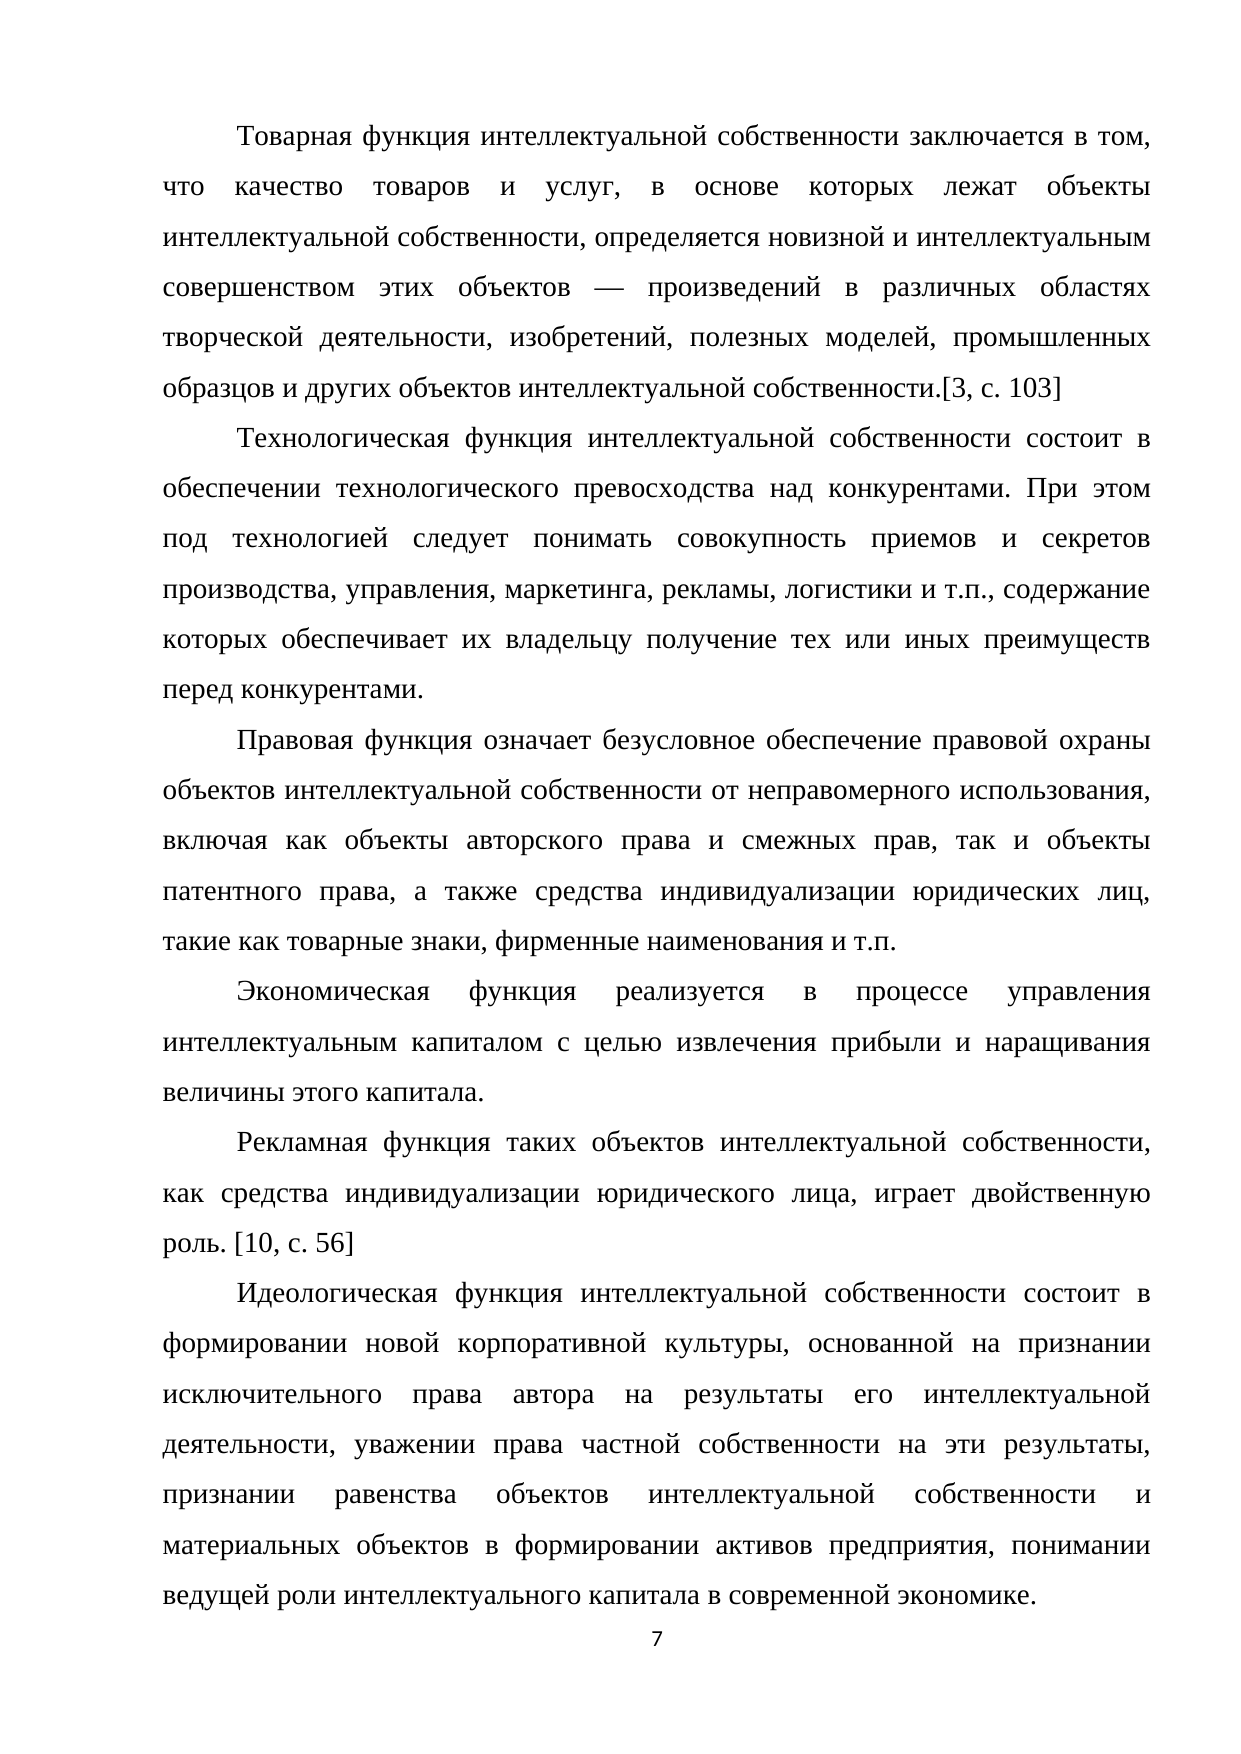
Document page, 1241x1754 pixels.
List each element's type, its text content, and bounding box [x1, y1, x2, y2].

text Идеологическая функция интеллектуальной собственности состоит в формировании новой корпоративной культуры, основанной на признании исключительного права автора на результаты его интеллектуальной деятельности, уважении права частной собственности на эти результаты, признании равенства объектов интеллектуальной собственности и материальных объектов в формировании активов предприятия, понимании ведущей роли интеллектуального капитала в современной экономике. [162, 1275, 1152, 1611]
text Правовая функция означает безусловное обеспечение правовой охраны объектов интеллектуальной собственности от неправомерного использования, включая как объекты авторского права и смежных прав, так и объекты патентного права, а также средства индивидуализации юридических лиц, такие как товарные знаки, фирменные наименования и т.п. [162, 722, 1152, 957]
text Товарная функция интеллектуальной собственности заключается в том, что качество товаров и услуг, в основе которых лежат объекты интеллектуальной собственности, определяется новизной и интеллектуальным совершенством этих объектов — произведений в различных областях творческой деятельности, изобретений, полезных моделей, промышленных образцов и других объектов интеллектуальной собственности.[3, c. 103] [162, 118, 1152, 403]
text Рекламная функция таких объектов интеллектуальной собственности, как средства индивидуализации юридического лица, играет двойственную роль. [10, c. 56] [162, 1124, 1152, 1258]
text Технологическая функция интеллектуальной собственности состоит в обеспечении технологического превосходства над конкурентами. При этом под технологией следует понимать совокупность приемов и секретов производства, управления, маркетинга, рекламы, логистики и т.п., содержание которых обеспечивает их владельцу получение тех или иных преимуществ перед конкурентами. [162, 420, 1152, 705]
text Экономическая функция реализуется в процессе управления интеллектуальным капиталом с целью извлечения прибыли и наращивания величины этого капитала. [162, 973, 1152, 1108]
